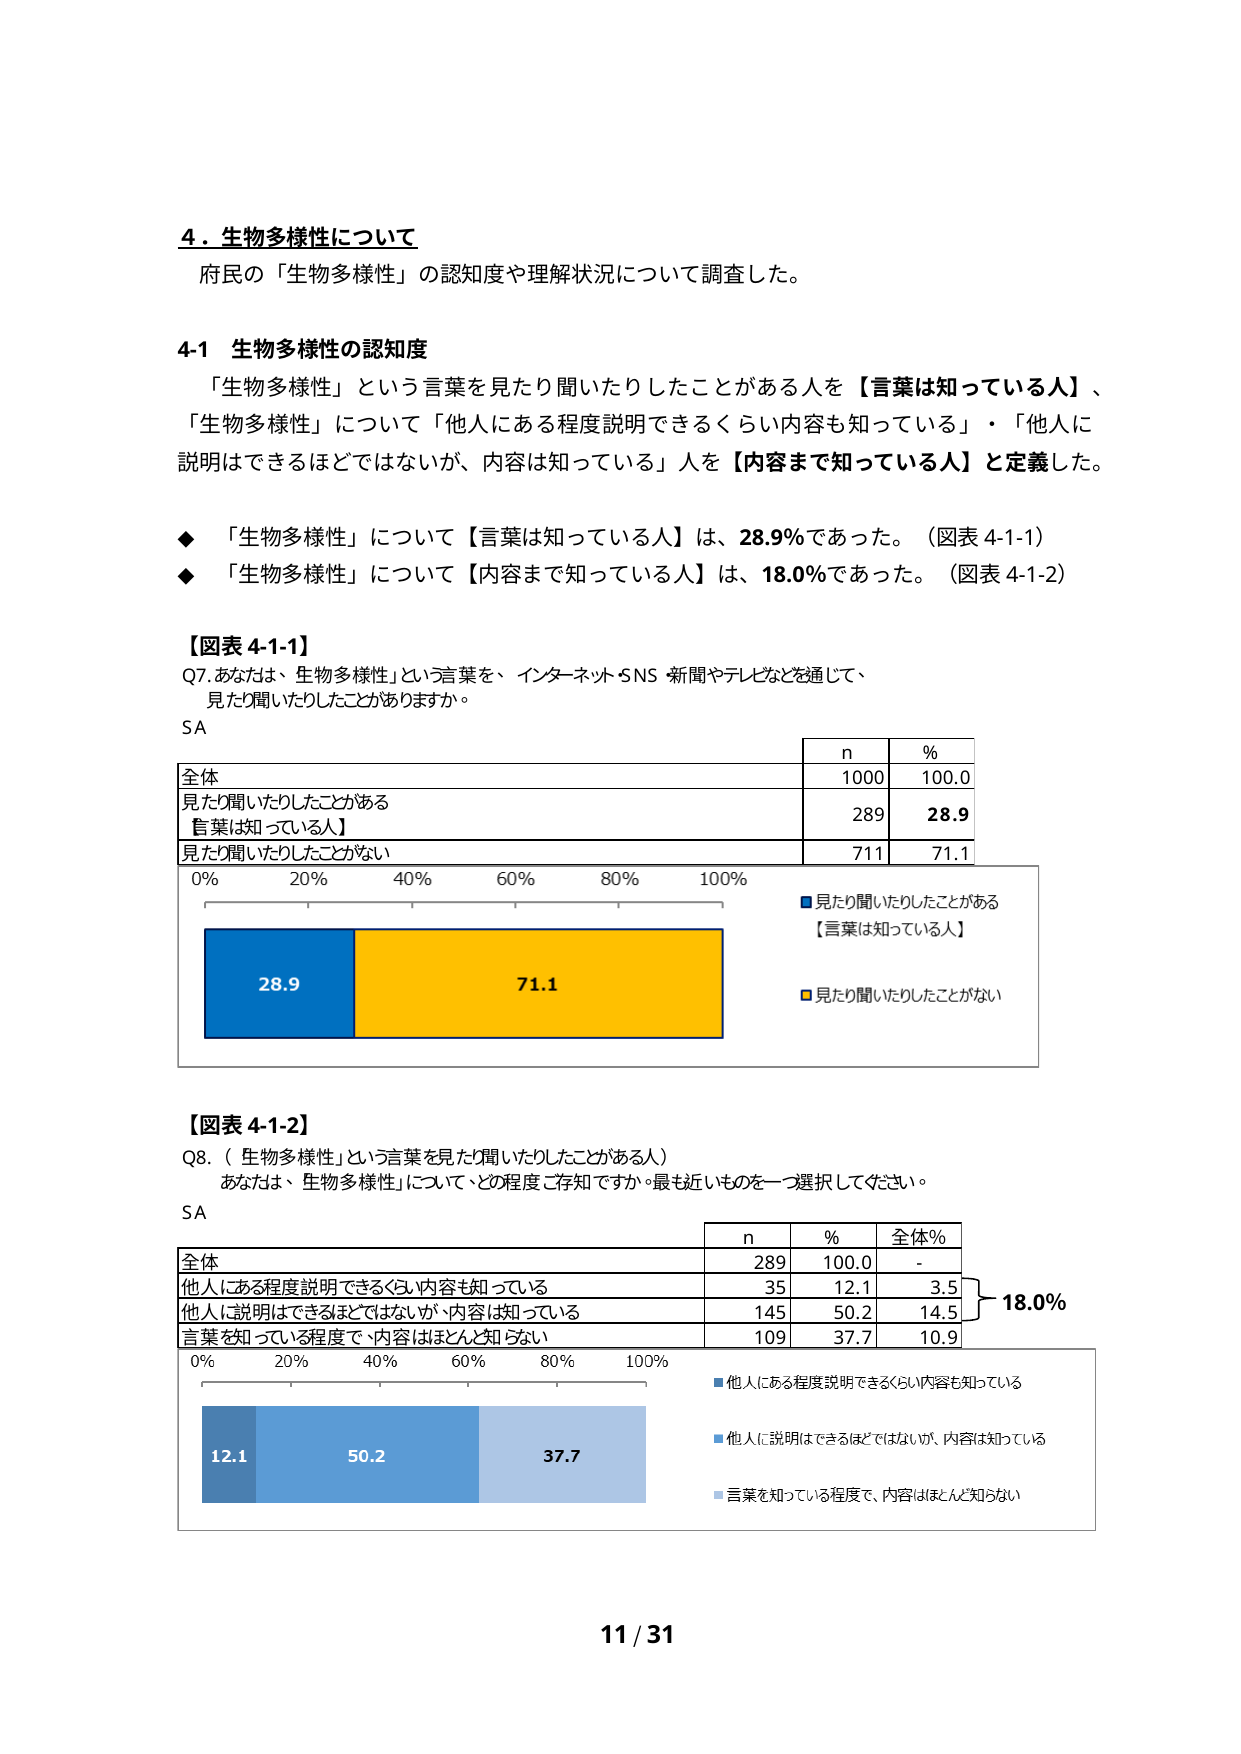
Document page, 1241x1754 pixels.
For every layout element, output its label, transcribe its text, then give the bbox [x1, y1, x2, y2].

text 4-1 生物多様性の認知度 [177, 329, 1093, 367]
text 府民の「生物多様性」の認知度や理解状況について調査した。 [177, 254, 1093, 292]
text ◆ 「生物多様性」について【内容まで知っている人】は、18.0％であった。（図表4-1-2） [177, 554, 1093, 592]
text 「生物多様性」という言葉を見たり聞いたりしたことがある人を【言葉は知っている人】、「生物多様性」について「他人にある程度説明できるくらい内容も知っている」・「他人に説明はできるほどではないが、内容は知っている」人を【内容まで知っている人】と定義した。 [177, 367, 1093, 479]
text 【図表4-1-2】 [177, 1105, 1093, 1143]
picture [177, 1348, 1096, 1531]
picture [177, 865, 1040, 1068]
text ◆ 「生物多様性」について【言葉は知っている人】は、28.9％であった。（図表4-1-1） [177, 517, 1093, 554]
text 【図表4-1-1】 [177, 629, 1093, 661]
text ４．生物多様性について [177, 217, 1093, 254]
